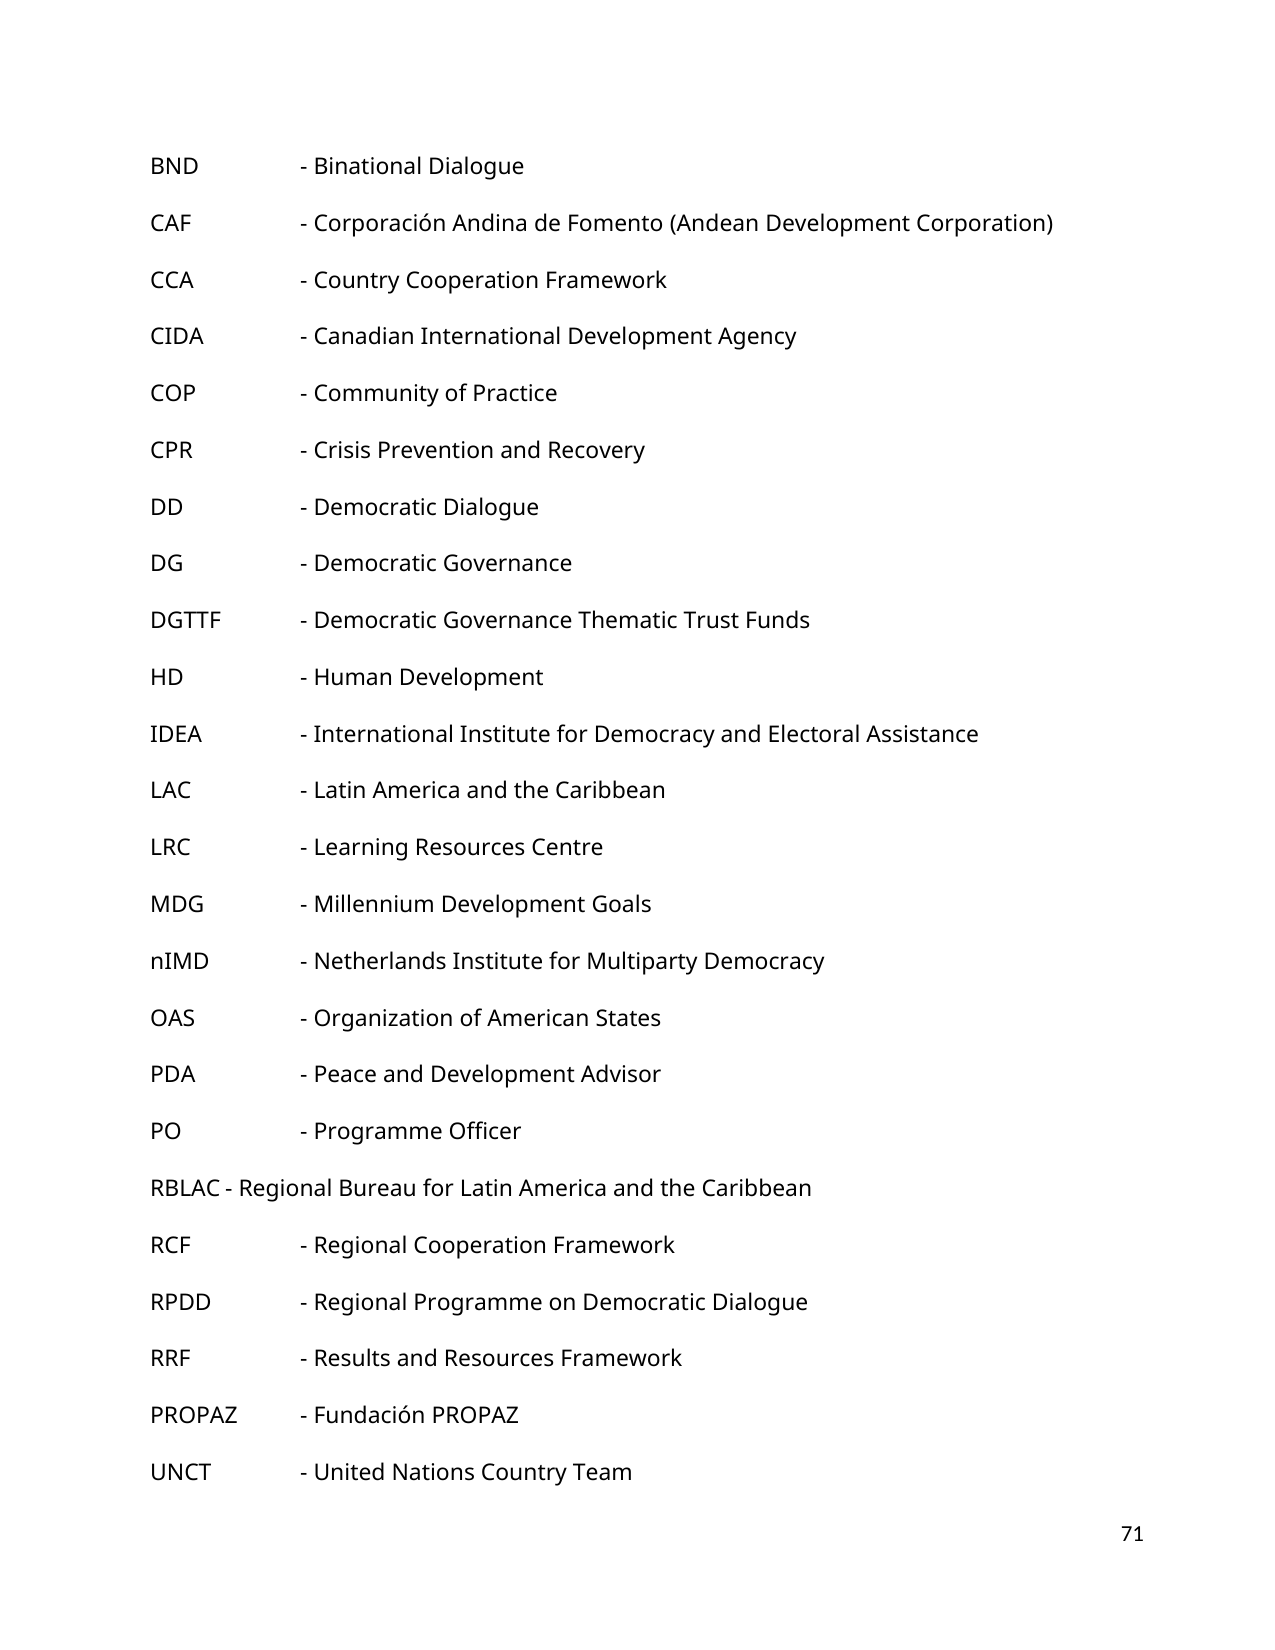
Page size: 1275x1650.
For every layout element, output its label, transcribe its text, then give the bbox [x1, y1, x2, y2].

text RRF - Results and Resources Framework [150, 1342, 1144, 1373]
text HD - Human Development [150, 661, 1144, 692]
text CCA - Country Cooperation Framework [150, 263, 1144, 295]
text CAF - Corporación Andina de Fomento (Andean Development Corporation) [150, 207, 1144, 238]
text MDG - Millennium Development Goals [150, 888, 1144, 919]
text PO - Programme Officer [150, 1115, 1144, 1146]
text RBLAC - Regional Bureau for Latin America and the Caribbean [150, 1172, 1144, 1203]
text OAS - Organization of American States [150, 1002, 1144, 1033]
text CIDA - Canadian International Development Agency [150, 320, 1144, 352]
text DGTTF - Democratic Governance Thematic Trust Funds [150, 604, 1144, 635]
text LRC - Learning Resources Centre [150, 831, 1144, 862]
text PROPAZ - Fundación PROPAZ [150, 1399, 1144, 1430]
text UNCT - United Nations Country Team [150, 1456, 1144, 1487]
text BND - Binational Dialogue [150, 150, 1144, 181]
text PDA - Peace and Development Advisor [150, 1058, 1144, 1089]
text DD - Democratic Dialogue [150, 491, 1144, 522]
text COP - Community of Practice [150, 377, 1144, 408]
text DG - Democratic Governance [150, 547, 1144, 579]
text RCF - Regional Cooperation Framework [150, 1229, 1144, 1260]
text nIMD - Netherlands Institute for Multiparty Democracy [150, 945, 1144, 976]
text CPR - Crisis Prevention and Recovery [150, 434, 1144, 465]
text IDEA - International Institute for Democracy and Electoral Assistance [150, 718, 1144, 749]
text RPDD - Regional Programme on Democratic Dialogue [150, 1285, 1144, 1317]
text LAC - Latin America and the Caribbean [150, 774, 1144, 806]
